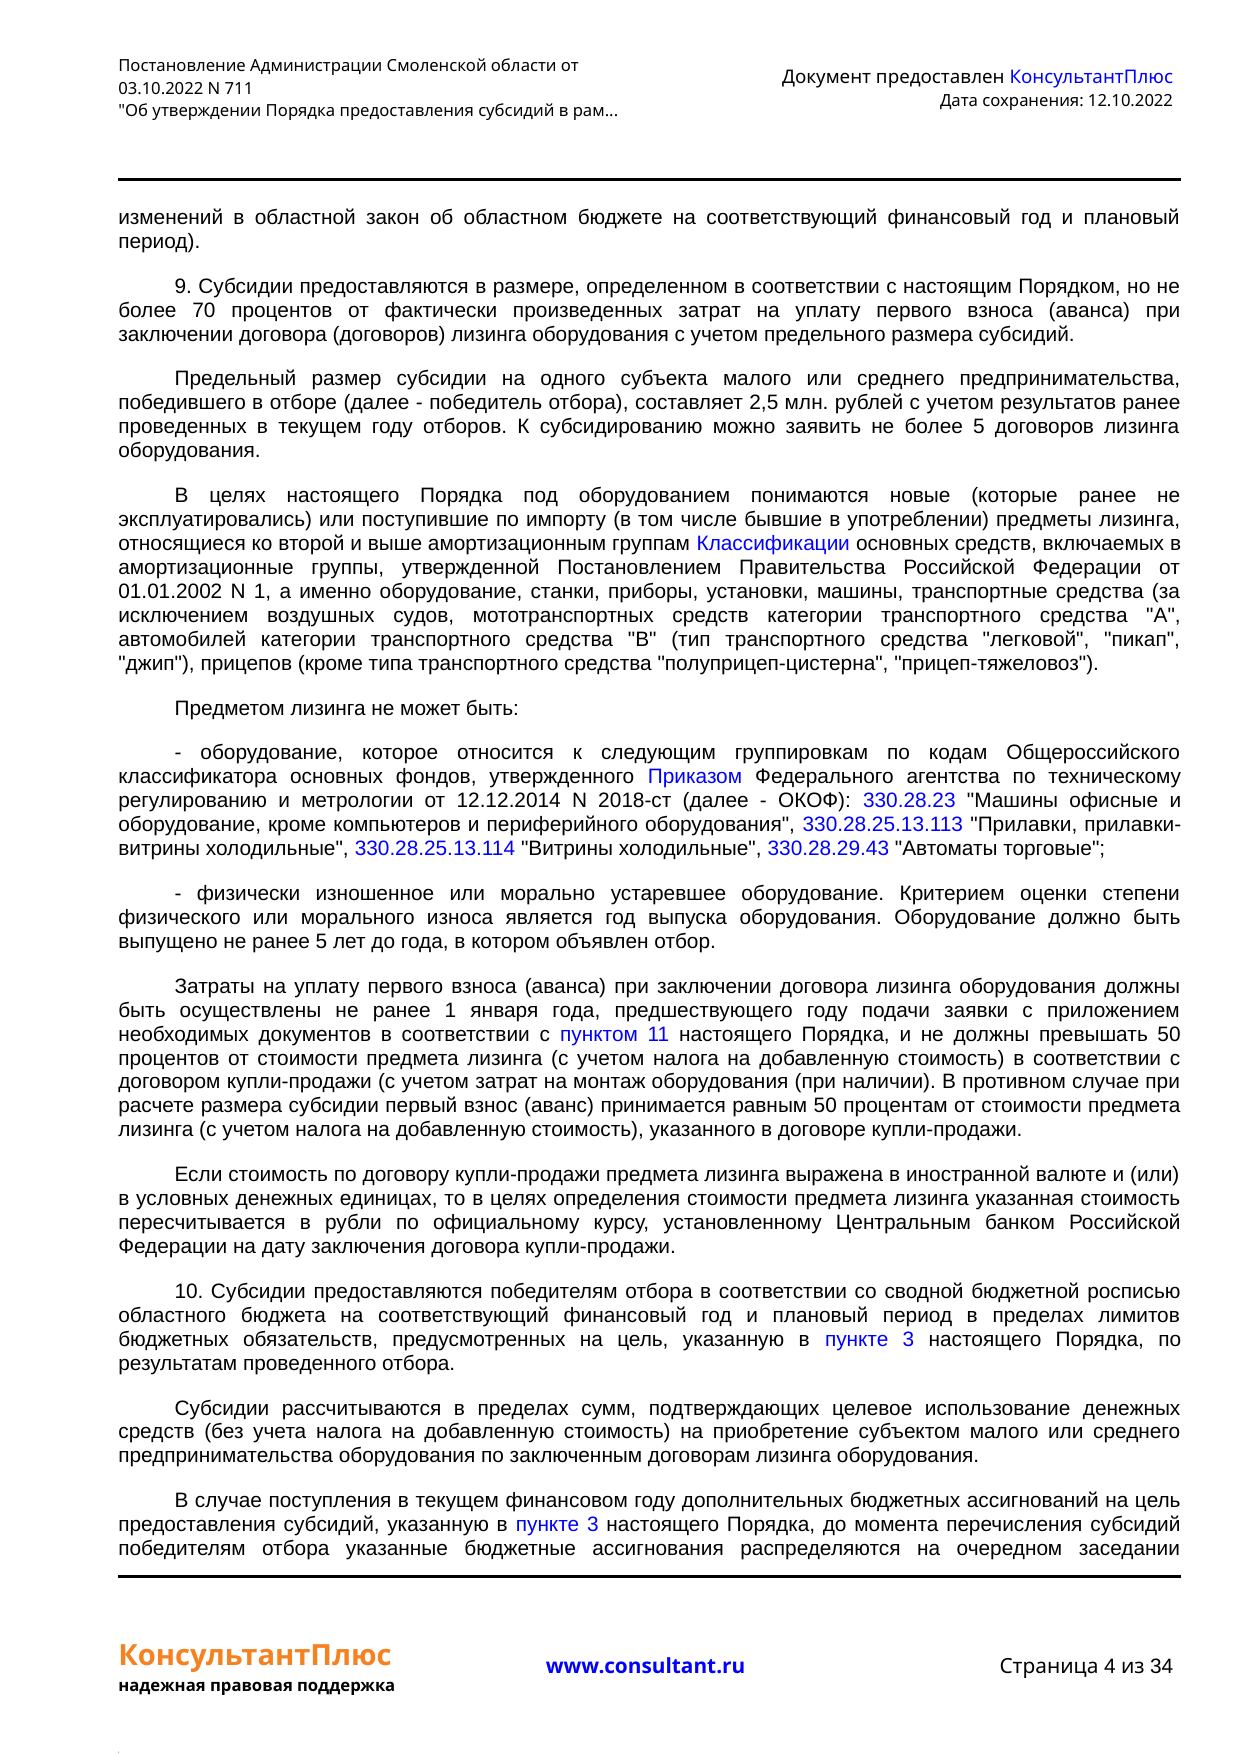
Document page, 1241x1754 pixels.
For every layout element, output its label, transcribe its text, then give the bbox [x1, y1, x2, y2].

text 10. Субсидии предоставляются победителям отбора в соответствии со сводной бюджетной росписью областного бюджета на соответствующий финансовый год и плановый период в пределах лимитов бюджетных обязательств, предусмотренных на цель, указанную в пункте 3 настоящего Порядка, по результатам проведенного отбора. [118, 1279, 1181, 1374]
text - физически изношенное или морально устаревшее оборудование. Критерием оценки степени физического или морального износа является год выпуска оборудования. Оборудование должно быть выпущено не ранее 5 лет до года, в котором объявлен отбор. [118, 881, 1181, 953]
text 9. Субсидии предоставляются в размере, определенном в соответствии с настоящим Порядком, но не более 70 процентов от фактически произведенных затрат на уплату первого взноса (аванса) при заключении договора (договоров) лизинга оборудования с учетом предельного размера субсидий. [118, 273, 1181, 345]
text Затраты на уплату первого взноса (аванса) при заключении договора лизинга оборудования должны быть осуществлены не ранее 1 января года, предшествующего году подачи заявки с приложением необходимых документов в соответствии с пунктом 11 настоящего Порядка, и не должны превышать 50 процентов от стоимости предмета лизинга (с учетом налога на добавленную стоимость) в соответствии с договором купли-продажи (с учетом затрат на монтаж оборудования (при наличии). В противном случае при расчете размера субсидии первый взнос (аванс) принимается равным 50 процентам от стоимости предмета лизинга (с учетом налога на добавленную стоимость), указанного в договоре купли-продажи. [118, 973, 1181, 1141]
text Субсидии рассчитываются в пределах сумм, подтверждающих целевое использование денежных средств (без учета налога на добавленную стоимость) на приобретение субъектом малого или среднего предпринимательства оборудования по заключенным договорам лизинга оборудования. [118, 1395, 1181, 1467]
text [118, 1488, 1181, 1560]
text Если стоимость по договору купли-продажи предмета лизинга выражена в иностранной валюте и (или) в условных денежных единицах, то в целях определения стоимости предмета лизинга указанная стоимость пересчитывается в рубли по официальному курсу, установленному Центральным банком Российской Федерации на дату заключения договора купли-продажи. [118, 1162, 1181, 1258]
text - оборудование, которое относится к следующим группировкам по кодам Общероссийского классификатора основных фондов, утвержденного Приказом Федерального агентства по техническому регулированию и метрологии от 12.12.2014 N 2018-ст (далее - ОКОФ): 330.28.23 "Машины офисные и оборудование, кроме компьютеров и периферийного оборудования", 330.28.25.13.113 "Прилавки, прилавки-витрины холодильные", 330.28.25.13.114 "Витрины холодильные", 330.28.29.43 "Автоматы торговые"; [118, 740, 1181, 860]
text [118, 205, 1181, 253]
text Предметом лизинга не может быть: [118, 695, 1181, 719]
text Предельный размер субсидии на одного субъекта малого или среднего предпринимательства, победившего в отборе (далее - победитель отбора), составляет 2,5 млн. рублей с учетом результатов ранее проведенных в текущем году отборов. К субсидированию можно заявить не более 5 договоров лизинга оборудования. [118, 366, 1181, 462]
text В целях настоящего Порядка под оборудованием понимаются новые (которые ранее не эксплуатировались) или поступившие по импорту (в том числе бывшие в употреблении) предметы лизинга, относящиеся ко второй и выше амортизационным группам Классификации основных средств, включаемых в амортизационные группы, утвержденной Постановлением Правительства Российской Федерации от 01.01.2002 N 1, а именно оборудование, станки, приборы, установки, машины, транспортные средства (за исключением воздушных судов, мототранспортных средств категории транспортного средства "A", автомобилей категории транспортного средства "B" (тип транспортного средства "легковой", "пикап", "джип"), прицепов (кроме типа транспортного средства "полуприцеп-цистерна", "прицеп-тяжеловоз"). [118, 483, 1181, 674]
